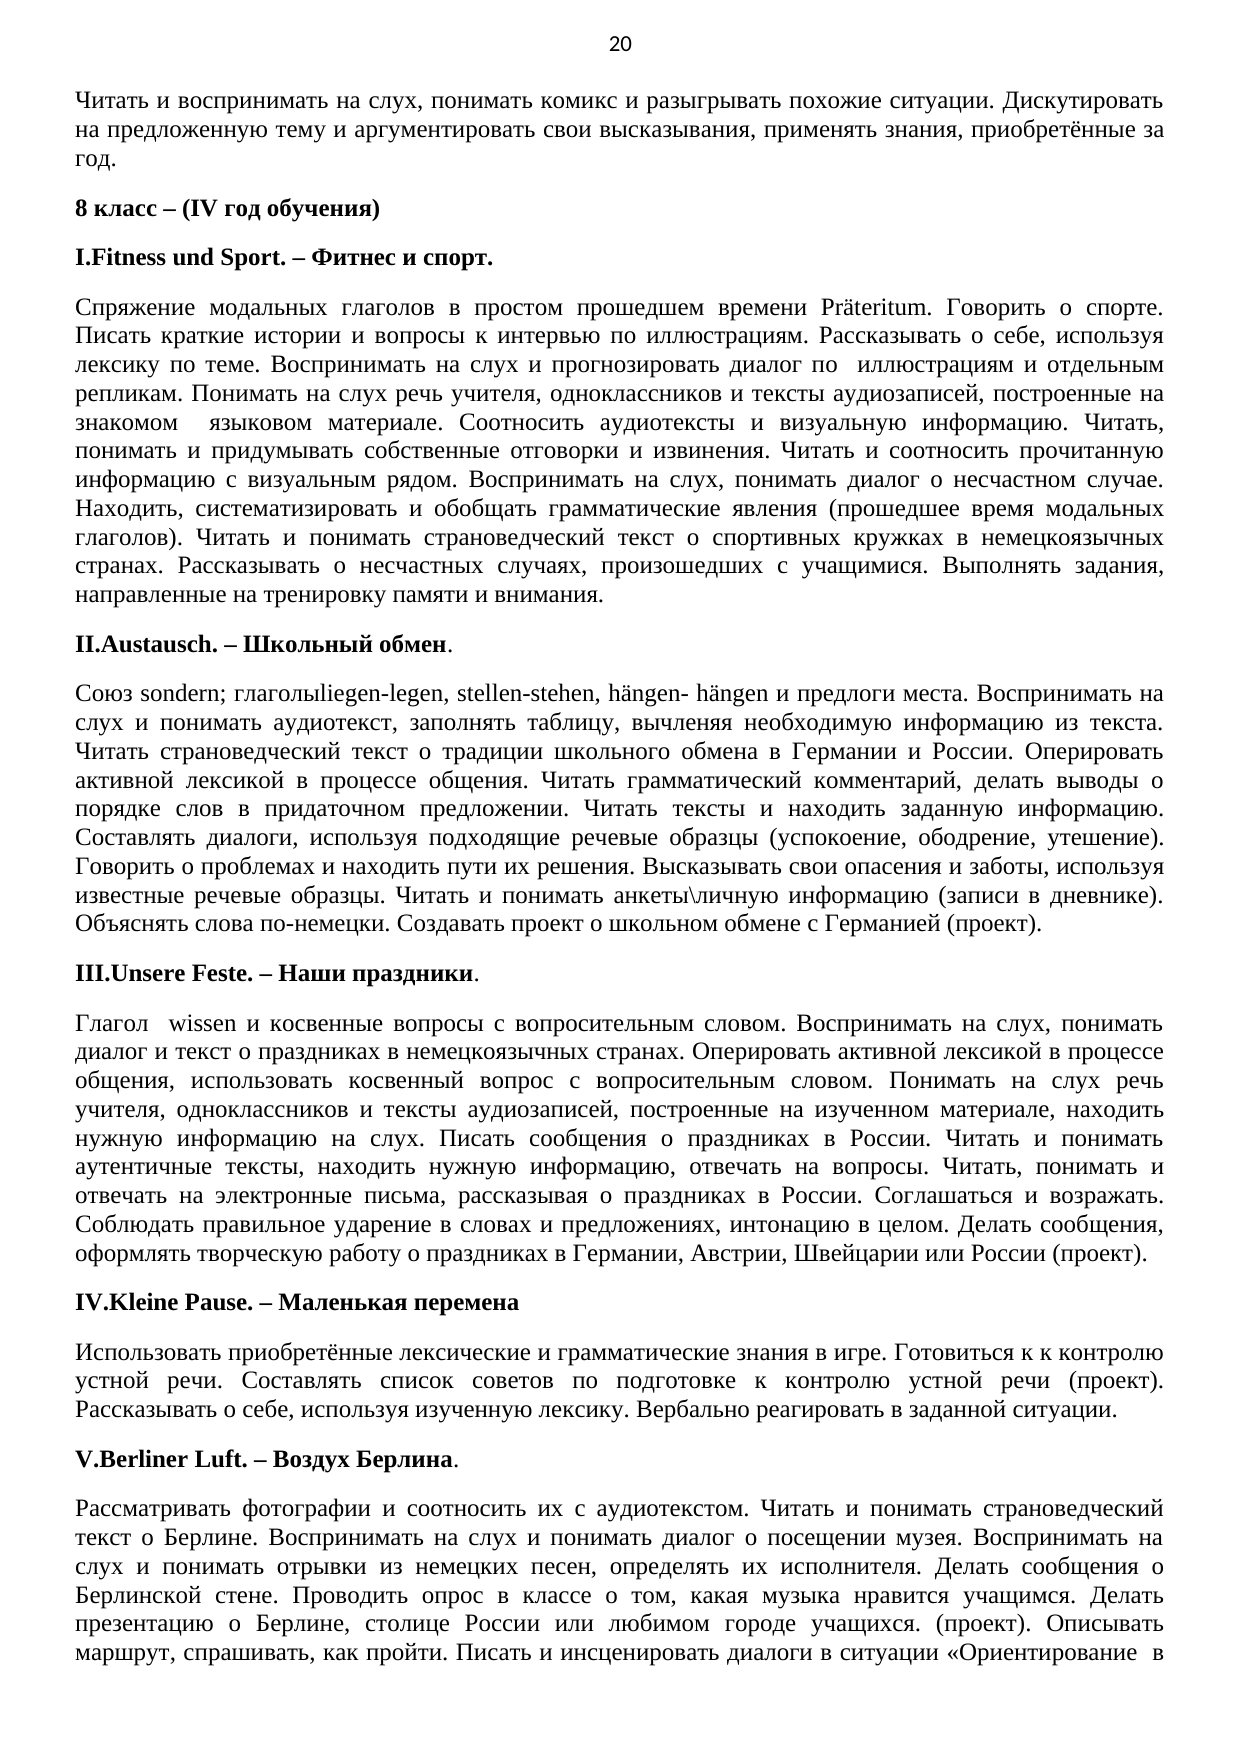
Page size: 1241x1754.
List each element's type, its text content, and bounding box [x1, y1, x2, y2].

text II.Austausch. – Школьный обмен. [75, 629, 1165, 658]
text Спряжение модальных глаголов в простом прошедшем времени Präteritum. Говорить о спорте. Писать краткие истории и вопросы к интервью по иллюстрациям. Рассказывать о себе, используя лексику по теме. Воспринимать на слух и прогнозировать диалог по иллюстрациям и отдельным репликам. Понимать на слух речь учителя, одноклассников и тексты аудиозаписей, построенные на знакомом языковом материале. Соотносить аудиотексты и визуальную информацию. Читать, понимать и придумывать собственные отговорки и извинения. Читать и соотносить прочитанную информацию с визуальным рядом. Воспринимать на слух, понимать диалог о несчастном случае. Находить, систематизировать и обобщать грамматические явления (прошедшее время модальных глаголов). Читать и понимать страноведческий текст о спортивных кружках в немецкоязычных странах. Рассказывать о несчастных случаях, произошедших с учащимися. Выполнять задания, направленные на тренировку памяти и внимания. [75, 292, 1165, 608]
text I.Fitness und Sport. – Фитнес и спорт. [75, 242, 1165, 271]
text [75, 1493, 1165, 1666]
text V.Berliner Luft. – Воздух Берлина. [75, 1444, 1165, 1473]
text Союз sondern; глаголыliegen-legen, stellen-stehen, hängen- hängen и предлоги места. Воспринимать на слух и понимать аудиотекст, заполнять таблицу, вычленяя необходимую информацию из текста. Читать страноведческий текст о традиции школьного обмена в Германии и России. Оперировать активной лексикой в процессе общения. Читать грамматический комментарий, делать выводы о порядке слов в придаточном предложении. Читать тексты и находить заданную информацию. Составлять диалоги, используя подходящие речевые образцы (успокоение, ободрение, утешение). Говорить о проблемах и находить пути их решения. Высказывать свои опасения и заботы, используя известные речевые образцы. Читать и понимать анкеты\личную информацию (записи в дневнике). Объяснять слова по-немецки. Создавать проект о школьном обмене с Германией (проект). [75, 678, 1165, 937]
text Читать и воспринимать на слух, понимать комикс и разыгрывать похожие ситуации. Дискутировать на предложенную тему и аргументировать свои высказывания, применять знания, приобретённые за год. [75, 86, 1165, 172]
text 8 класс – (IV год обучения) [75, 193, 1165, 221]
text Использовать приобретённые лексические и грамматические знания в игре. Готовиться к к контролю устной речи. Составлять список советов по подготовке к контролю устной речи (проект). Рассказывать о себе, используя изученную лексику. Вербально реагировать в заданной ситуации. [75, 1337, 1165, 1423]
text Глагол wissen и косвенные вопросы с вопросительным словом. Воспринимать на слух, понимать диалог и текст о праздниках в немецкоязычных странах. Оперировать активной лексикой в процессе общения, использовать косвенный вопрос с вопросительным словом. Понимать на слух речь учителя, одноклассников и тексты аудиозаписей, построенные на изученном материале, находить нужную информацию на слух. Писать сообщения о праздниках в России. Читать и понимать аутентичные тексты, находить нужную информацию, отвечать на вопросы. Читать, понимать и отвечать на электронные письма, рассказывая о праздниках в России. Соглашаться и возражать. Соблюдать правильное ударение в словах и предложениях, интонацию в целом. Делать сообщения, оформлять творческую работу о праздниках в Германии, Австрии, Швейцарии или России (проект). [75, 1008, 1165, 1266]
text IV.Kleine Pause. – Маленькая перемена [75, 1287, 1165, 1316]
text III.Unsere Feste. – Наши праздники. [75, 958, 1165, 987]
